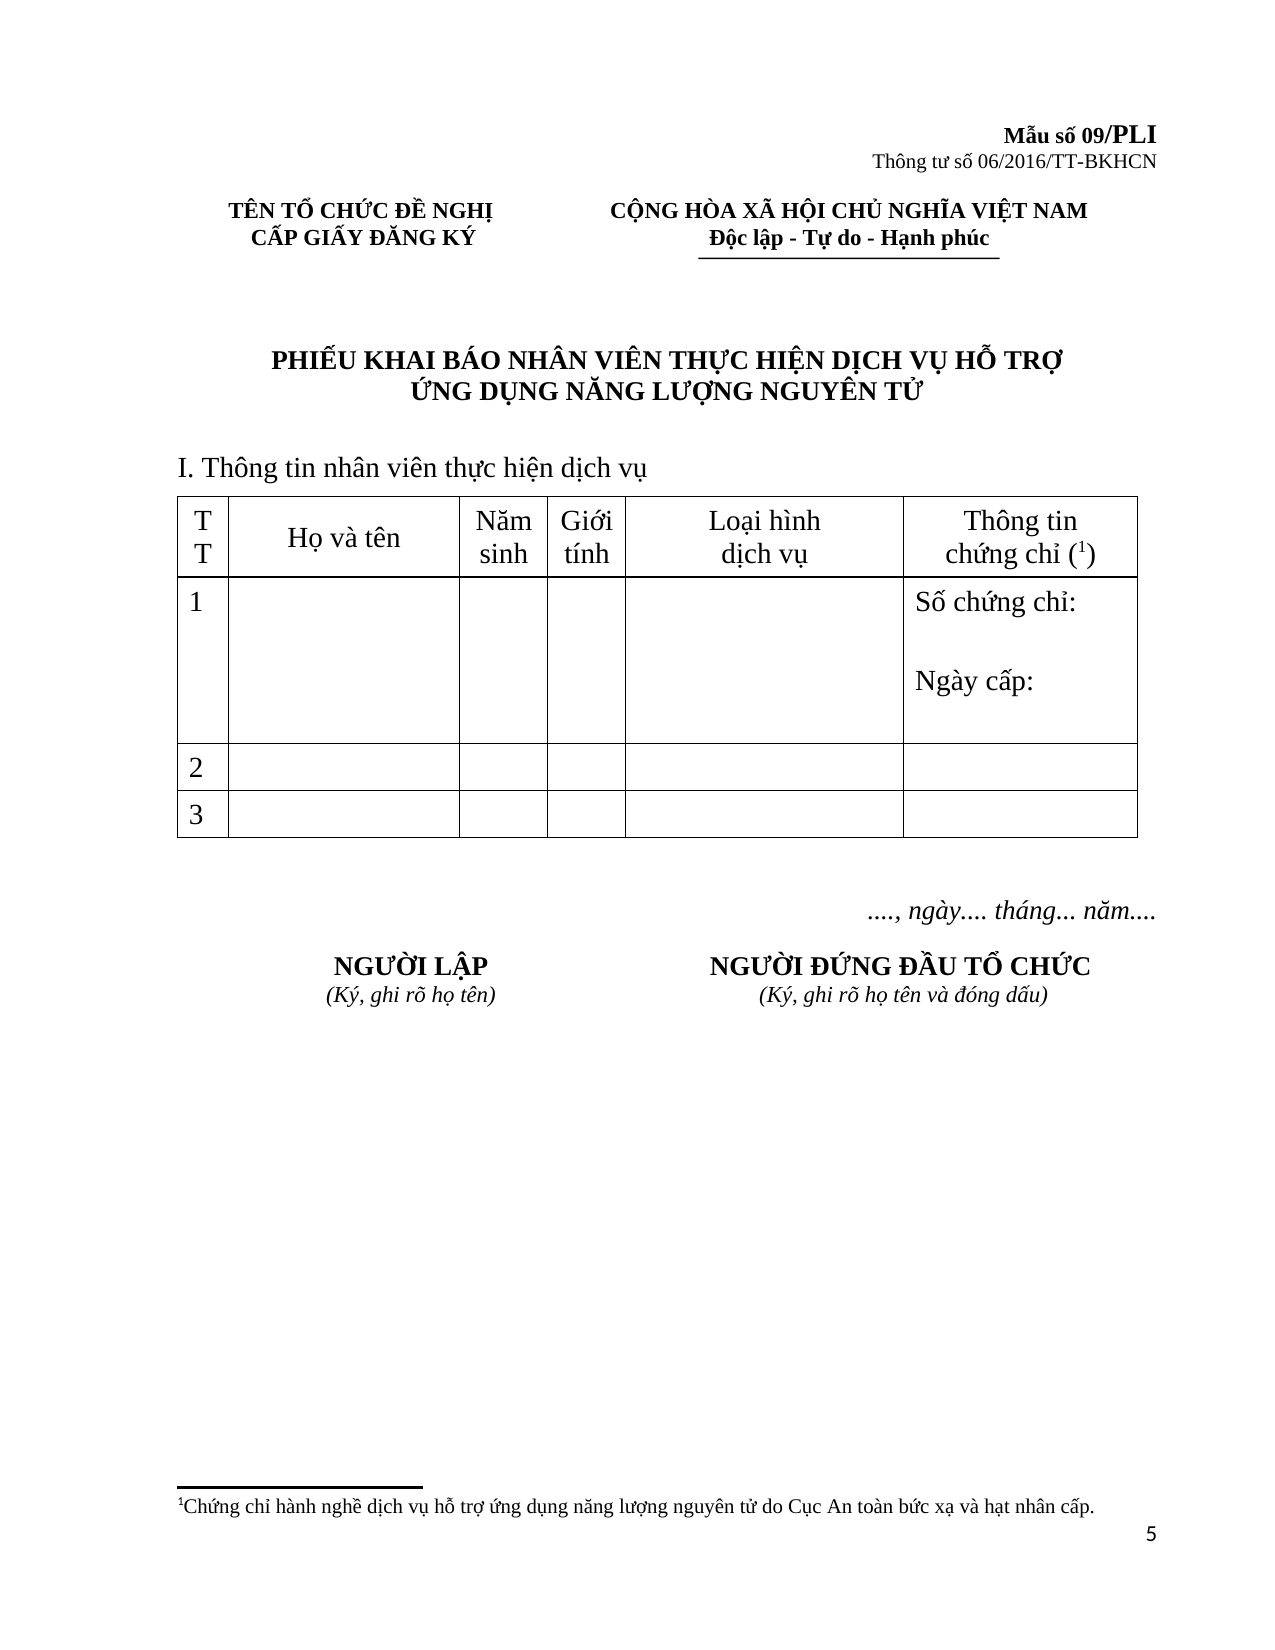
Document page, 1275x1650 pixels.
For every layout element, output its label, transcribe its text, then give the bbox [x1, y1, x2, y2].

table_cell [548, 578, 625, 743]
table_cell [626, 791, 903, 837]
table_header Năm sinh [460, 497, 547, 576]
table_cell 2 [178, 744, 228, 790]
table_cell 1 [178, 578, 228, 743]
table_cell [904, 744, 1137, 790]
table_cell [460, 578, 547, 743]
text ...., ngày.... tháng... năm.... [177, 894, 1157, 925]
table_header NGƯỜI ĐỨNG ĐẦU TỔ CHỨC (Ký, ghi rõ họ tên và đóng dấu) [656, 950, 1146, 1018]
table_cell [904, 791, 1137, 837]
table_cell [229, 578, 459, 743]
table_header CỘNG HÒA XÃ HỘI CHỦ NGHĨA VIỆT NAM Độc lập - Tự do - Hạnh phúc [561, 198, 1137, 306]
text Mẫu số 09/PLI [177, 118, 1157, 149]
table_cell Số chứng chỉ: Ngày cấp: [904, 578, 1137, 743]
table_cell [548, 744, 625, 790]
table_cell 3 [178, 791, 228, 837]
table_cell [626, 578, 903, 743]
table_header Loại hình dịch vụ [626, 497, 903, 576]
text I. Thông tin nhân viên thực hiện dịch vụ [177, 450, 1157, 483]
text PHIẾU KHAI BÁO NHÂN VIÊN THỰC HIỆN DỊCH VỤ HỖ TRỢ ỨNG DỤNG NĂNG LƯỢNG NGUYÊN TỬ [177, 344, 1157, 406]
table_cell [229, 791, 459, 837]
text Thông tư số 06/2016/TT-BKHCN [177, 149, 1157, 173]
table_cell [548, 791, 625, 837]
table_header TT [178, 497, 228, 576]
table_cell [460, 744, 547, 790]
table_header Thông tin chứng chỉ () [904, 497, 1137, 576]
table_header Họ và tên [229, 497, 459, 576]
table_cell [229, 744, 459, 790]
table_cell [460, 791, 547, 837]
table_header Giới tính [548, 497, 625, 576]
table_header TÊN TỔ CHỨC ĐỀ NGHỊ CẤP GIẤY ĐĂNG KÝ [166, 198, 561, 306]
table_cell [626, 744, 903, 790]
table_header NGƯỜI LẬP (Ký, ghi rõ họ tên) [166, 950, 656, 1018]
